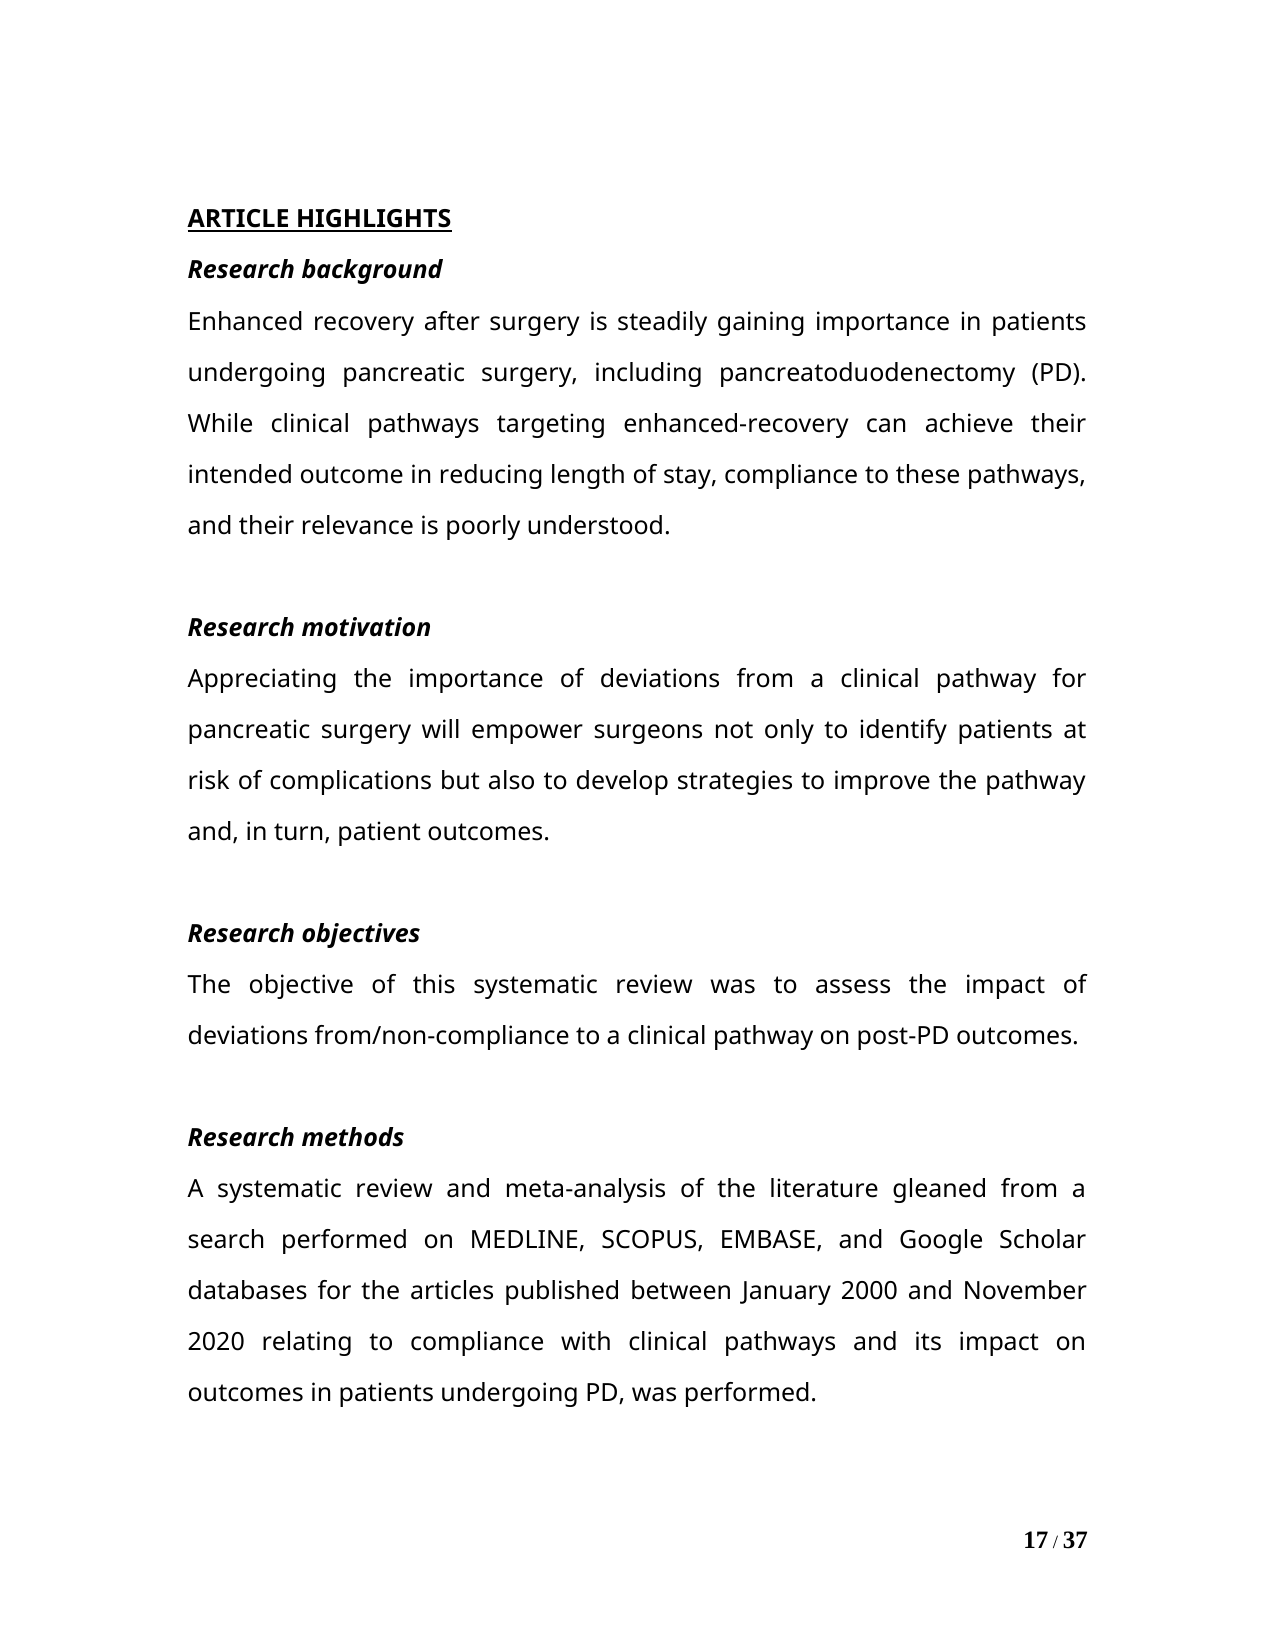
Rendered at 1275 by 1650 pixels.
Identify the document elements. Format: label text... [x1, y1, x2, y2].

text Enhanced recovery after surgery is steadily gaining importance in patients undergoing pancreatic surgery, including pancreatoduodenectomy (PD). While clinical pathways targeting enhanced-recovery can achieve their intended outcome in reducing length of stay, compliance to these pathways, and their relevance is poorly understood. [187, 415, 1087, 541]
text The objective of this systematic review was to assess the impact of deviations from/non-compliance to a clinical pathway on post-PD outcomes. [187, 967, 1087, 1052]
text Research background [187, 252, 1087, 286]
text ARTICLE HIGHLIGHTS [187, 201, 1087, 235]
text Research motivation [187, 609, 1087, 643]
text Research objectives [187, 916, 1087, 950]
text Appreciating the importance of deviations from a clinical pathway for pancreatic surgery will empower surgeons not only to identify patients at risk of complications but also to develop strategies to improve the pathway and, in turn, patient outcomes. [187, 660, 1087, 848]
text Research methods [187, 1120, 1087, 1154]
text Enhanced recovery after surgery is steadily gaining importance in patients undergoing pancreatic surgery, including pancreatoduodenectomy (PD). While clinical pathways targeting enhanced-recovery can achieve their intended outcome in reducing length of stay, compliance to these pathways, and their relevance is poorly understood. [187, 303, 1087, 414]
text A systematic review and meta-analysis of the literature gleaned from a search performed on MEDLINE, SCOPUS, EMBASE, and Google Scholar databases for the articles published between January 2000 and November 2020 relating to compliance with clinical pathways and its impact on outcomes in patients undergoing PD, was performed. [187, 1171, 1087, 1409]
